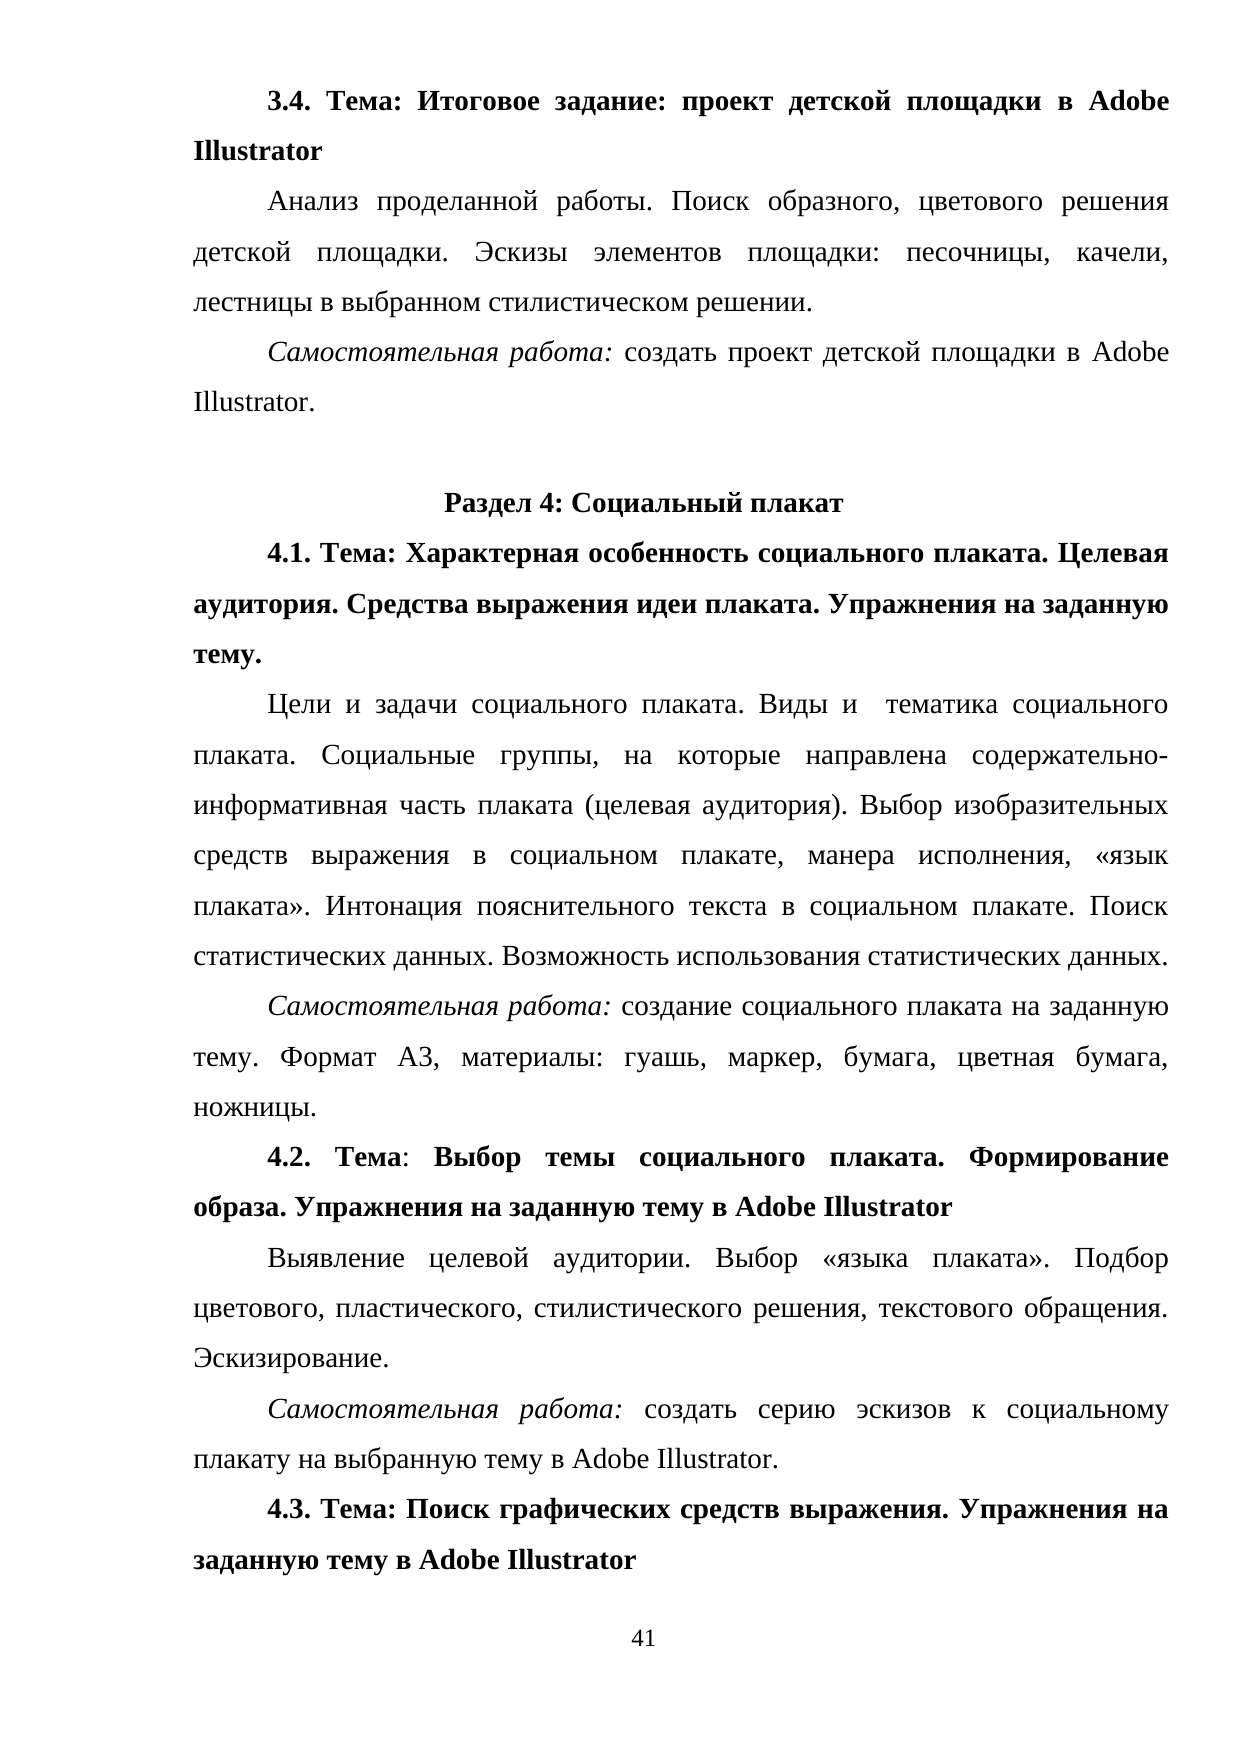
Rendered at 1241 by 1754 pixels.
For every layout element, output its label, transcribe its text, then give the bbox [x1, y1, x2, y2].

text Самостоятельная работа: создать серию эскизов к социальному плакату на выбранную тему в Adobe Illustrator. [193, 1391, 1169, 1475]
text Цели и задачи социального плаката. Виды и тематика социального плаката. Социальные группы, на которые направлена содержательно-информативная часть плаката (целевая аудитория). Выбор изобразительных средств выражения в социальном плакате, манера исполнения, «язык плаката». Интонация пояснительного текста в социальном плакате. Поиск статистических данных. Возможность использования статистических данных. [193, 686, 1169, 972]
text Раздел 4: Социальный плакат [118, 485, 1169, 519]
text 4.1. Тема: Характерная особенность социального плаката. Целевая аудитория. Средства выражения идеи плаката. Упражнения на заданную тему. [193, 536, 1169, 670]
text Самостоятельная работа: создать проект детской площадки в Adobe Illustrator. [193, 334, 1169, 418]
text 4.2. Тема: Выбор темы социального плаката. Формирование образа. Упражнения на заданную тему в Adobe Illustrator [193, 1139, 1169, 1223]
text Анализ проделанной работы. Поиск образного, цветового решения детской площадки. Эскизы элементов площадки: песочницы, качели, лестницы в выбранном стилистическом решении. [193, 183, 1169, 317]
text Выявление целевой аудитории. Выбор «языка плаката». Подбор цветового, пластического, стилистического решения, текстового обращения. Эскизирование. [193, 1240, 1169, 1374]
text 3.4. Тема: Итоговое задание: проект детской площадки в Adobe Illustrator [193, 83, 1169, 167]
text 4.3. Тема: Поиск графических средств выражения. Упражнения на заданную тему в Adobe Illustrator [193, 1491, 1169, 1575]
text Самостоятельная работа: создание социального плаката на заданную тему. Формат А3, материалы: гуашь, маркер, бумага, цветная бумага, ножницы. [193, 988, 1169, 1122]
